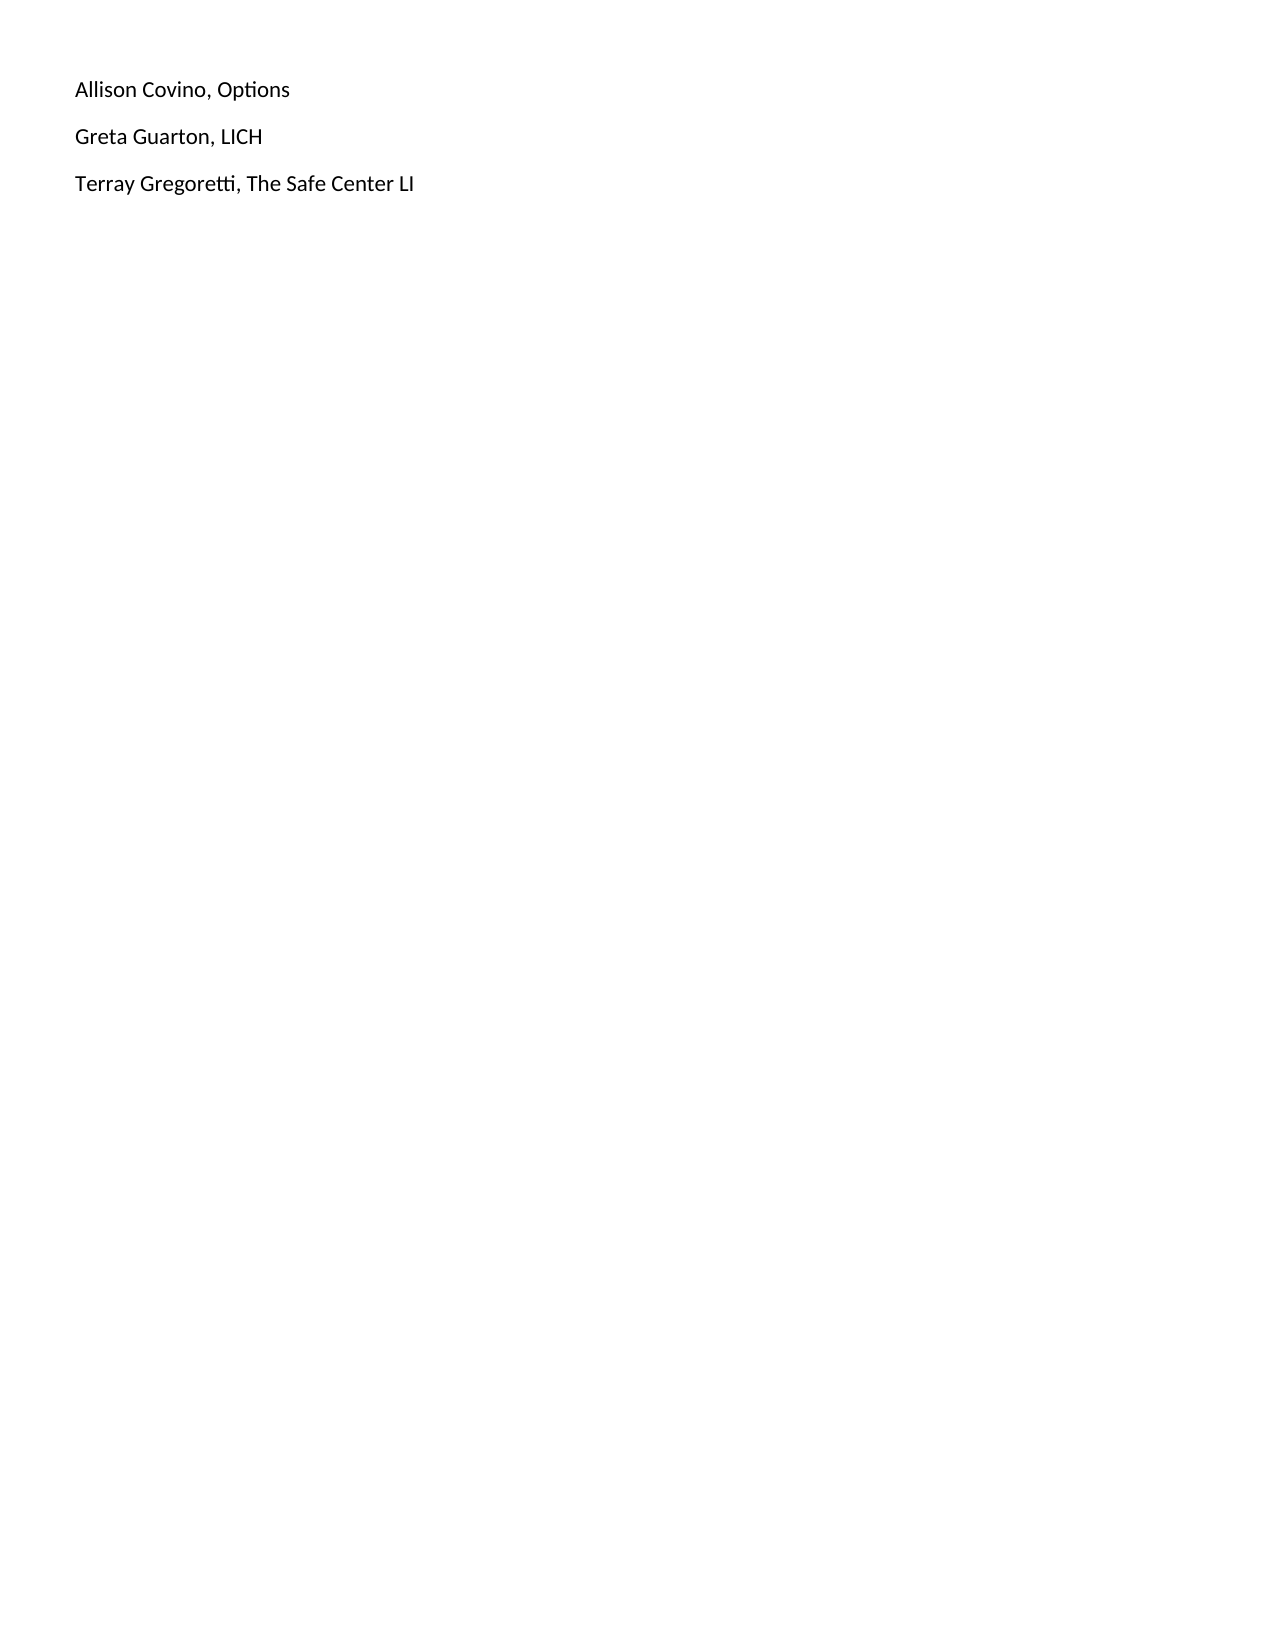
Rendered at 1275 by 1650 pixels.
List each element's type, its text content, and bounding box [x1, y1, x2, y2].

text Greta Guarton, LICH [75, 122, 1200, 150]
text Allison Covino, Options [75, 75, 1200, 103]
text Terray Gregoretti, The Safe Center LI [75, 169, 1200, 197]
